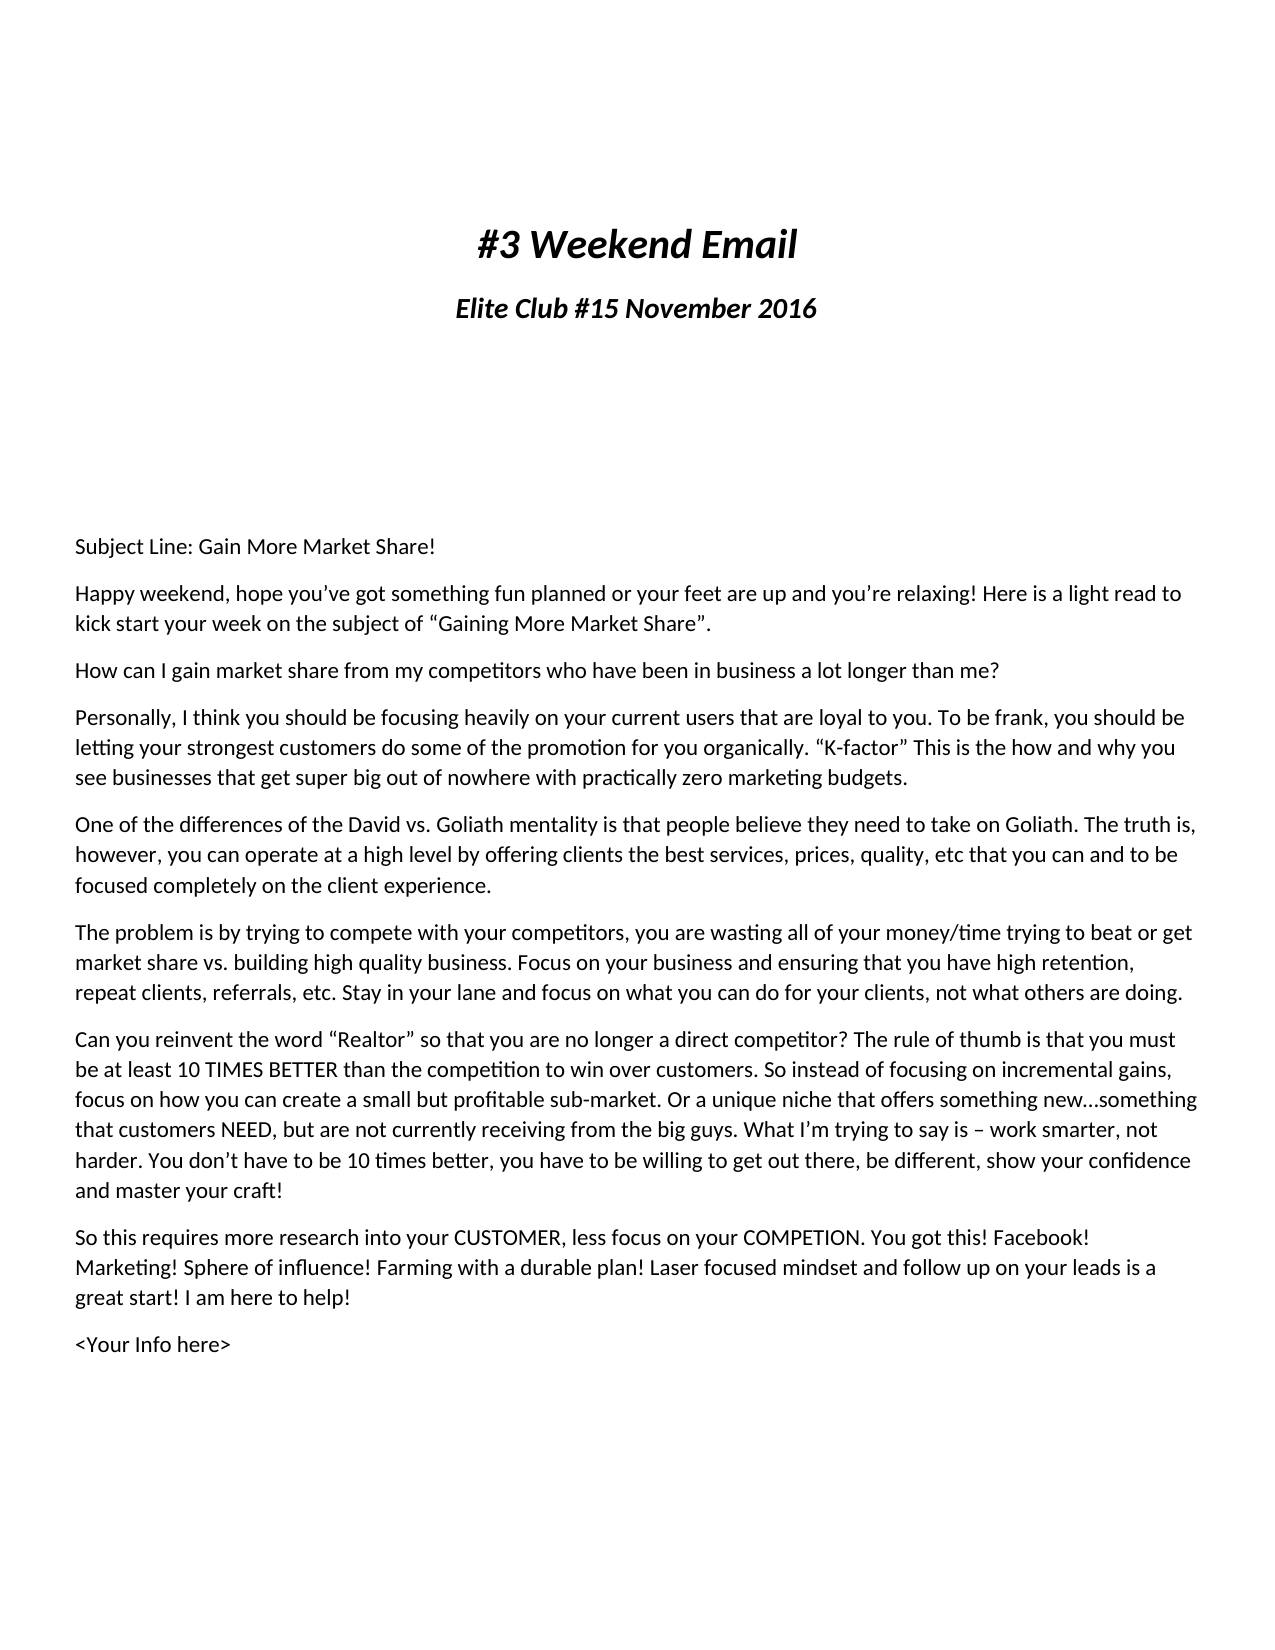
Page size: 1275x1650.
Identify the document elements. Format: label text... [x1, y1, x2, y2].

text Subject Line: Gain More Market Share! [75, 532, 1200, 560]
text <Your Info here> [75, 1330, 1200, 1358]
text So this requires more research into your CUSTOMER, less focus on your COMPETION. You got this! Facebook! Marketing! Sphere of influence! Farming with a durable plan! Laser focused mindset and follow up on your leads is a great start! I am here to help! [75, 1223, 1200, 1311]
text How can I gain market share from my competitors who have been in business a lot longer than me? [75, 656, 1200, 684]
text Personally, I think you should be focusing heavily on your current users that are loyal to you. To be frank, you should be letting your strongest customers do some of the promotion for you organically. “K-factor” This is the how and why you see businesses that get super big out of nowhere with practically zero marketing budgets. [75, 703, 1200, 792]
text #3 Weekend Email [75, 218, 1200, 269]
text Can you reinvent the word “Realtor” so that you are no longer a direct competitor? The rule of thumb is that you must be at least 10 TIMES BETTER than the competition to win over customers. So instead of focusing on incremental gains, focus on how you can create a small but profitable sub-market. Or a unique niche that offers something new…something that customers NEED, but are not currently receiving from the big guys. What I’m trying to say is – work smarter, not harder. You don’t have to be 10 times better, you have to be willing to get out there, be different, show your confidence and master your craft! [75, 1025, 1200, 1204]
text One of the differences of the David vs. Goliath mentality is that people believe they need to take on Goliath. The truth is, however, you can operate at a high level by offering clients the best services, prices, quality, etc that you can and to be focused completely on the client experience. [75, 810, 1200, 899]
text Happy weekend, hope you’ve got something fun planned or your feet are up and you’re relaxing! Here is a light read to kick start your week on the subject of “Gaining More Market Share”. [75, 579, 1200, 637]
text Elite Club #15 November 2016 [75, 290, 1200, 325]
text The problem is by trying to compete with your competitors, you are wasting all of your money/time trying to beat or get market share vs. building high quality business. Focus on your business and ensuring that you have high retention, repeat clients, referrals, etc. Stay in your lane and focus on what you can do for your clients, not what others are doing. [75, 918, 1200, 1006]
